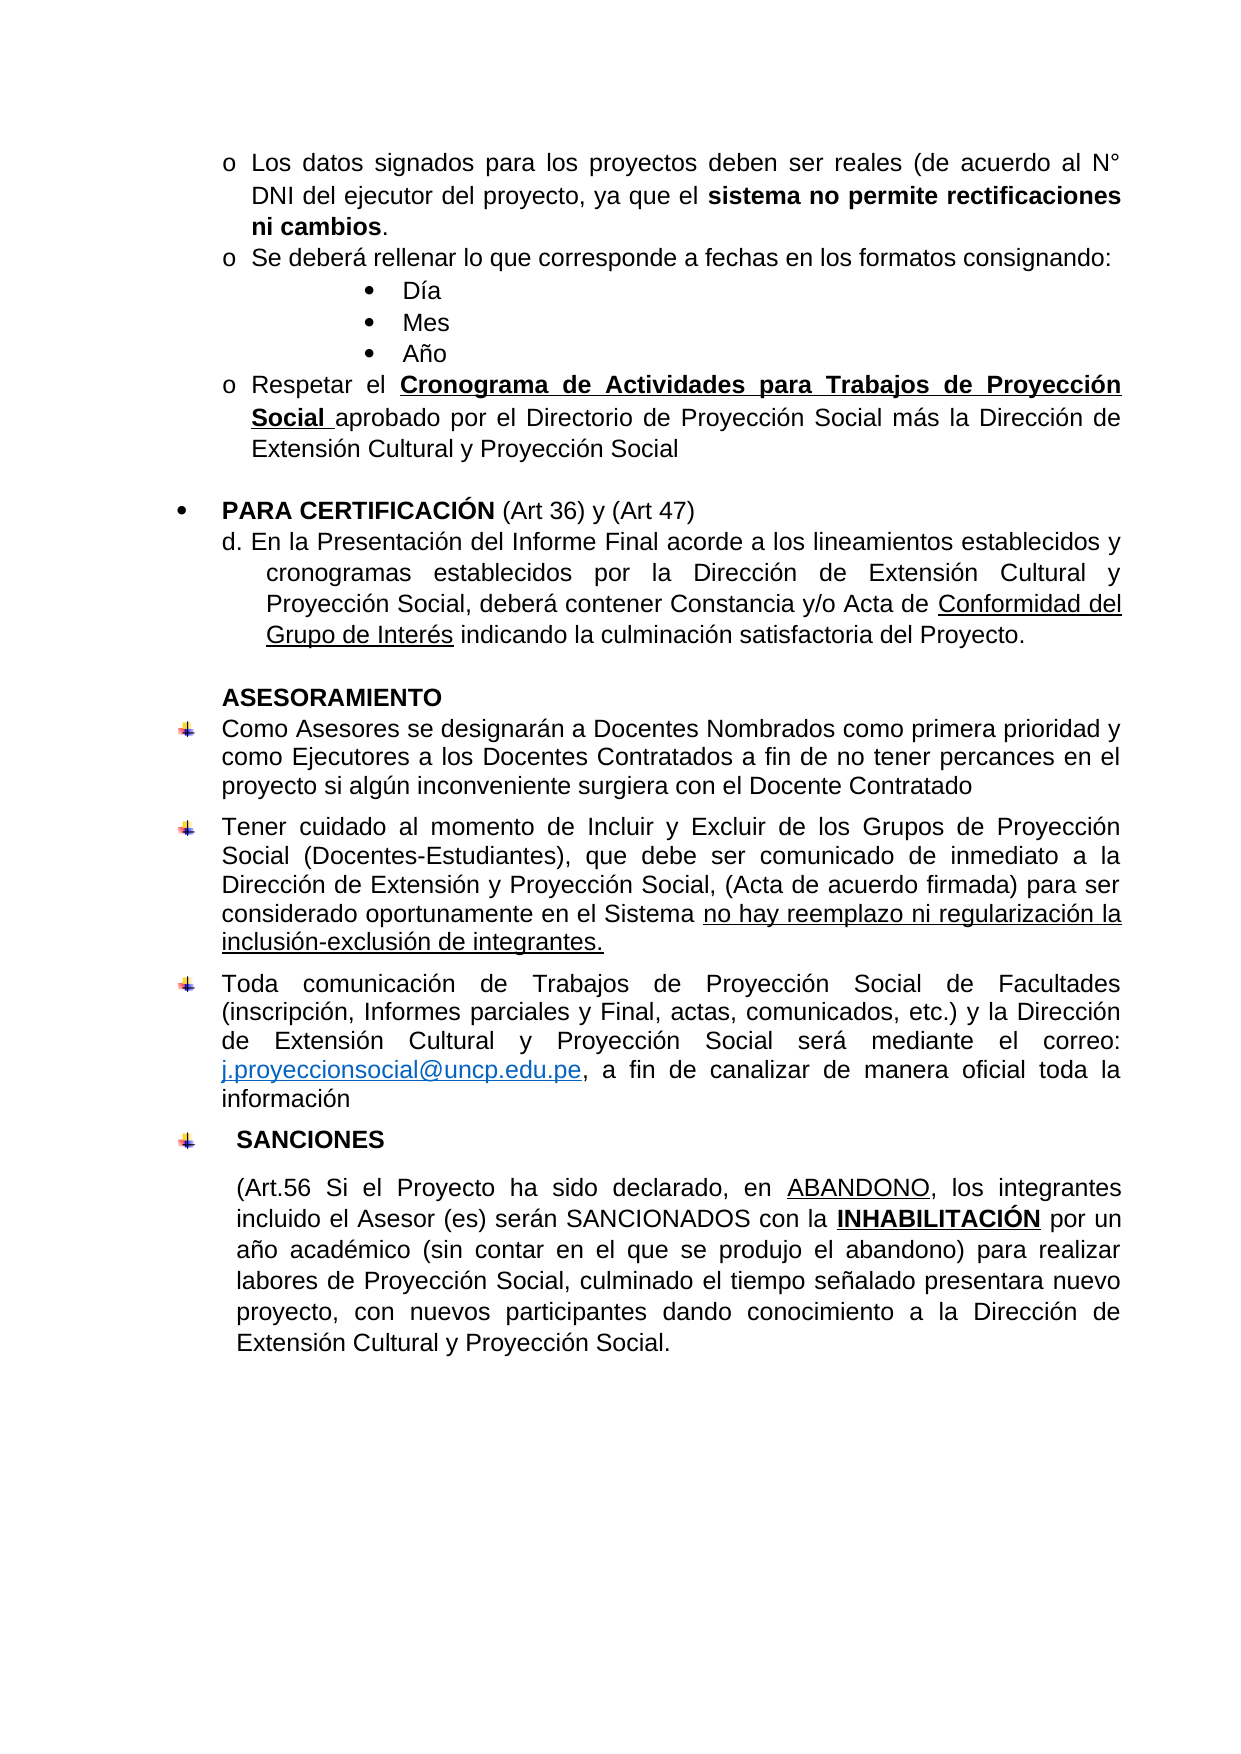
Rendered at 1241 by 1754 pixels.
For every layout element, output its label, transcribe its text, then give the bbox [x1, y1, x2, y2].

picture [178, 1131, 195, 1149]
list Tener cuidado al momento de Incluir y Excluir de los Grupos de Proyección Social (Docentes-Estudiantes), que debe ser comunicado de inmediato a la Dirección de Extensión y Proyección Social, (Acta de acuerdo firmada) para ser considerado oportunamente en el Sistema no hay reemplazo ni regularización la inclusión-exclusión de integrantes. [177, 812, 1122, 956]
list Como Asesores se designarán a Docentes Nombrados como primera prioridad y como Ejecutores a los Docentes Contratados a fin de no tener percances en el proyecto si algún inconveniente surgiera con el Docente Contratado [177, 713, 1122, 800]
list SANCIONES [177, 1125, 1122, 1153]
picture [178, 975, 195, 992]
text (Art.56 Si el Proyecto ha sido declarado, en ABANDONO, los integrantes incluido el Asesor (es) serán SANCIONADOS con la INHABILITACIÓN por un año académico (sin contar en el que se produjo el abandono) para realizar labores de Proyección Social, culminado el tiempo señalado presentara nuevo proyecto, con nuevos participantes dando conocimiento a la Dirección de Extensión Cultural y Proyección Social. [236, 1172, 1122, 1356]
list Los datos signados para los proyectos deben ser reales (de acuerdo al N° DNI del ejecutor del proyecto, ya que el sistema no permite rectificaciones ni cambios. [222, 148, 1122, 241]
list ASESORAMIENTO [222, 682, 1122, 711]
list Respetar el Cronograma de Actividades para Trabajos de Proyección Social aprobado por el Directorio de Proyección Social más la Dirección de Extensión Cultural y Proyección Social [222, 370, 1122, 463]
list Día [365, 276, 1122, 305]
list d. En la Presentación del Informe Final acorde a los lineamientos establecidos y cronogramas establecidos por la Dirección de Extensión Cultural y Proyección Social, deberá contener Constancia y/o Acta de Conformidad del Grupo de Interés indicando la culminación satisfactoria del Proyecto. [222, 527, 1122, 649]
list PARA CERTIFICACIÓN (Art 36) y (Art 47) [177, 496, 1122, 525]
list Mes [365, 307, 1122, 336]
list Toda comunicación de Trabajos de Proyección Social de Facultades (inscripción, Informes parciales y Final, actas, comunicados, etc.) y la Dirección de Extensión Cultural y Proyección Social será mediante el correo: j.proyeccionsocial@uncp.edu.pe, a fin de canalizar de manera oficial toda la información [177, 968, 1122, 1112]
list Año [365, 339, 1122, 367]
picture [178, 819, 195, 836]
picture [178, 720, 195, 737]
list Se deberá rellenar lo que corresponde a fechas en los formatos consignando: [222, 243, 1122, 274]
